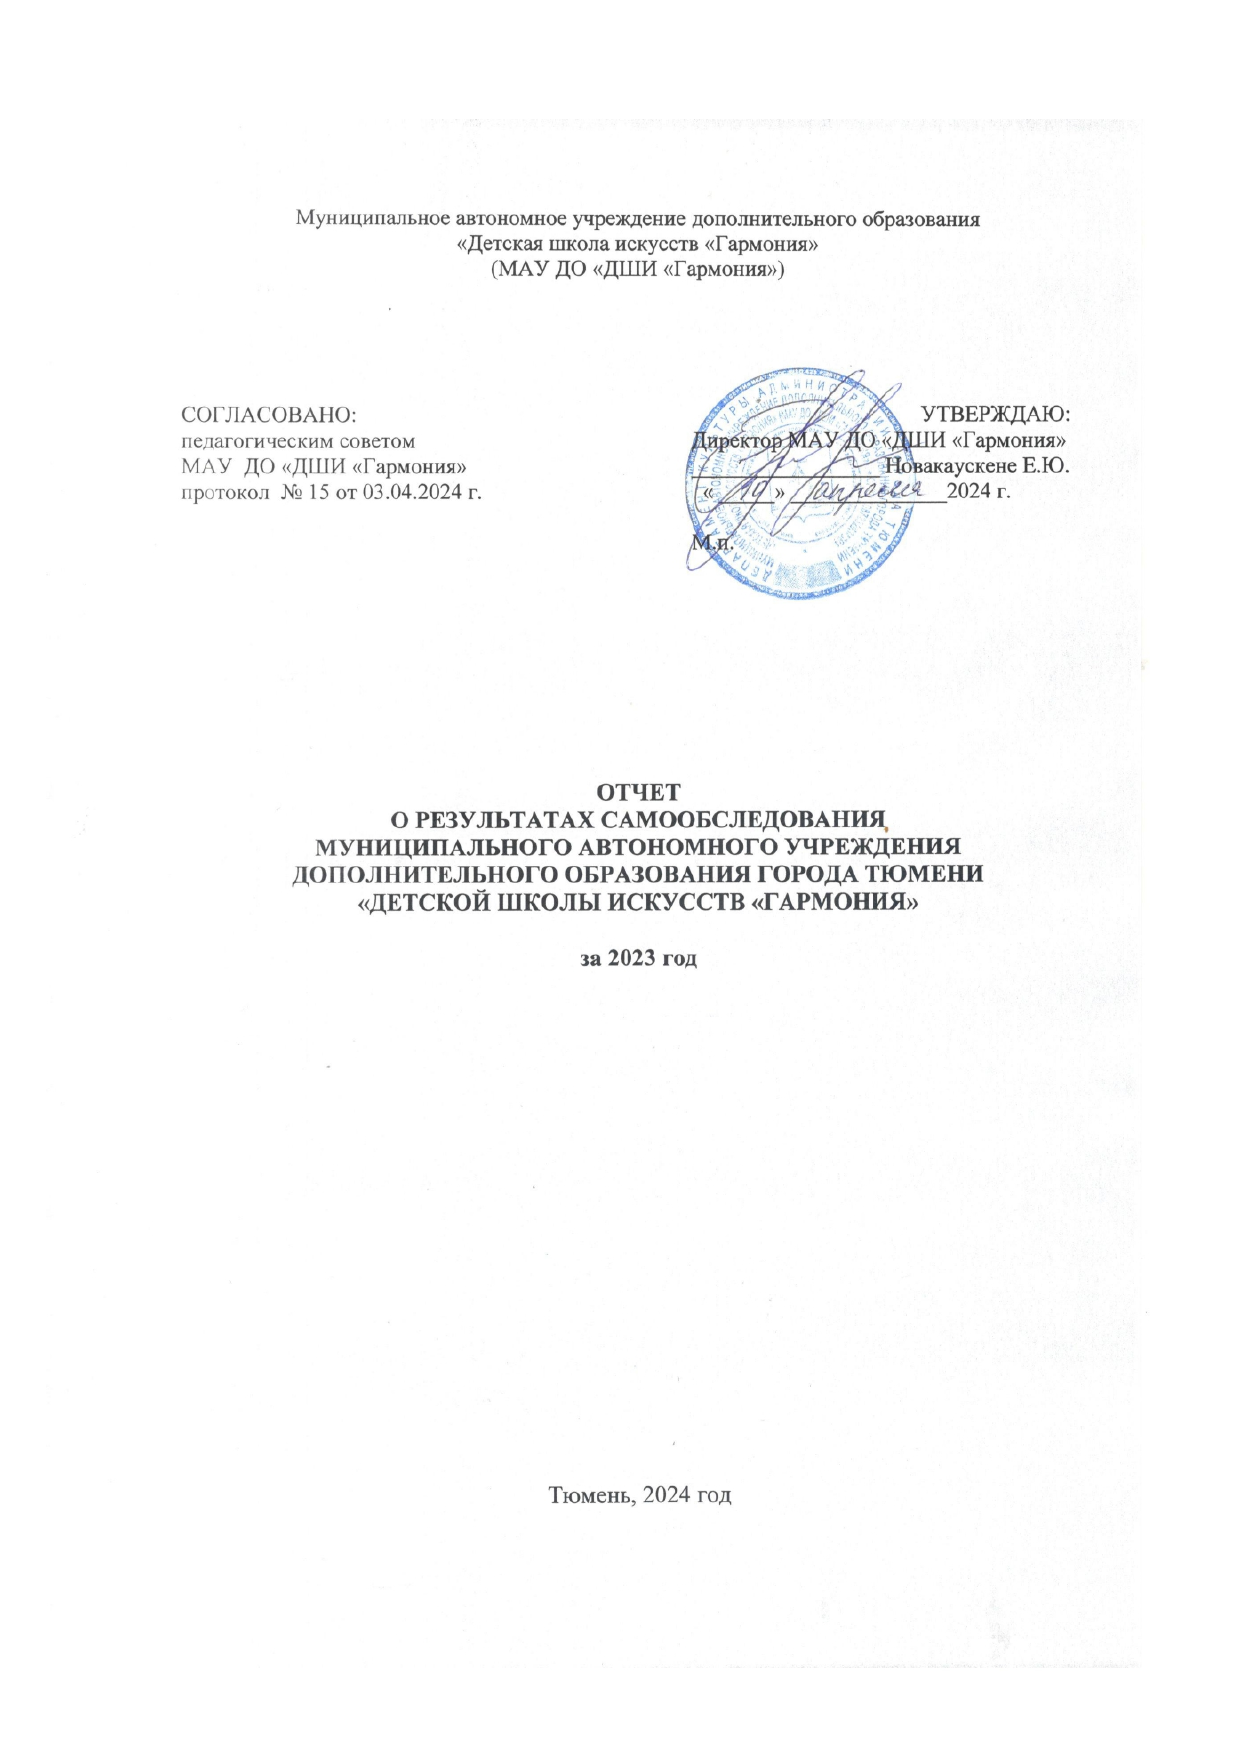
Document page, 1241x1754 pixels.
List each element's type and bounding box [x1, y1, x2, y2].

picture [46, 118, 1150, 1679]
